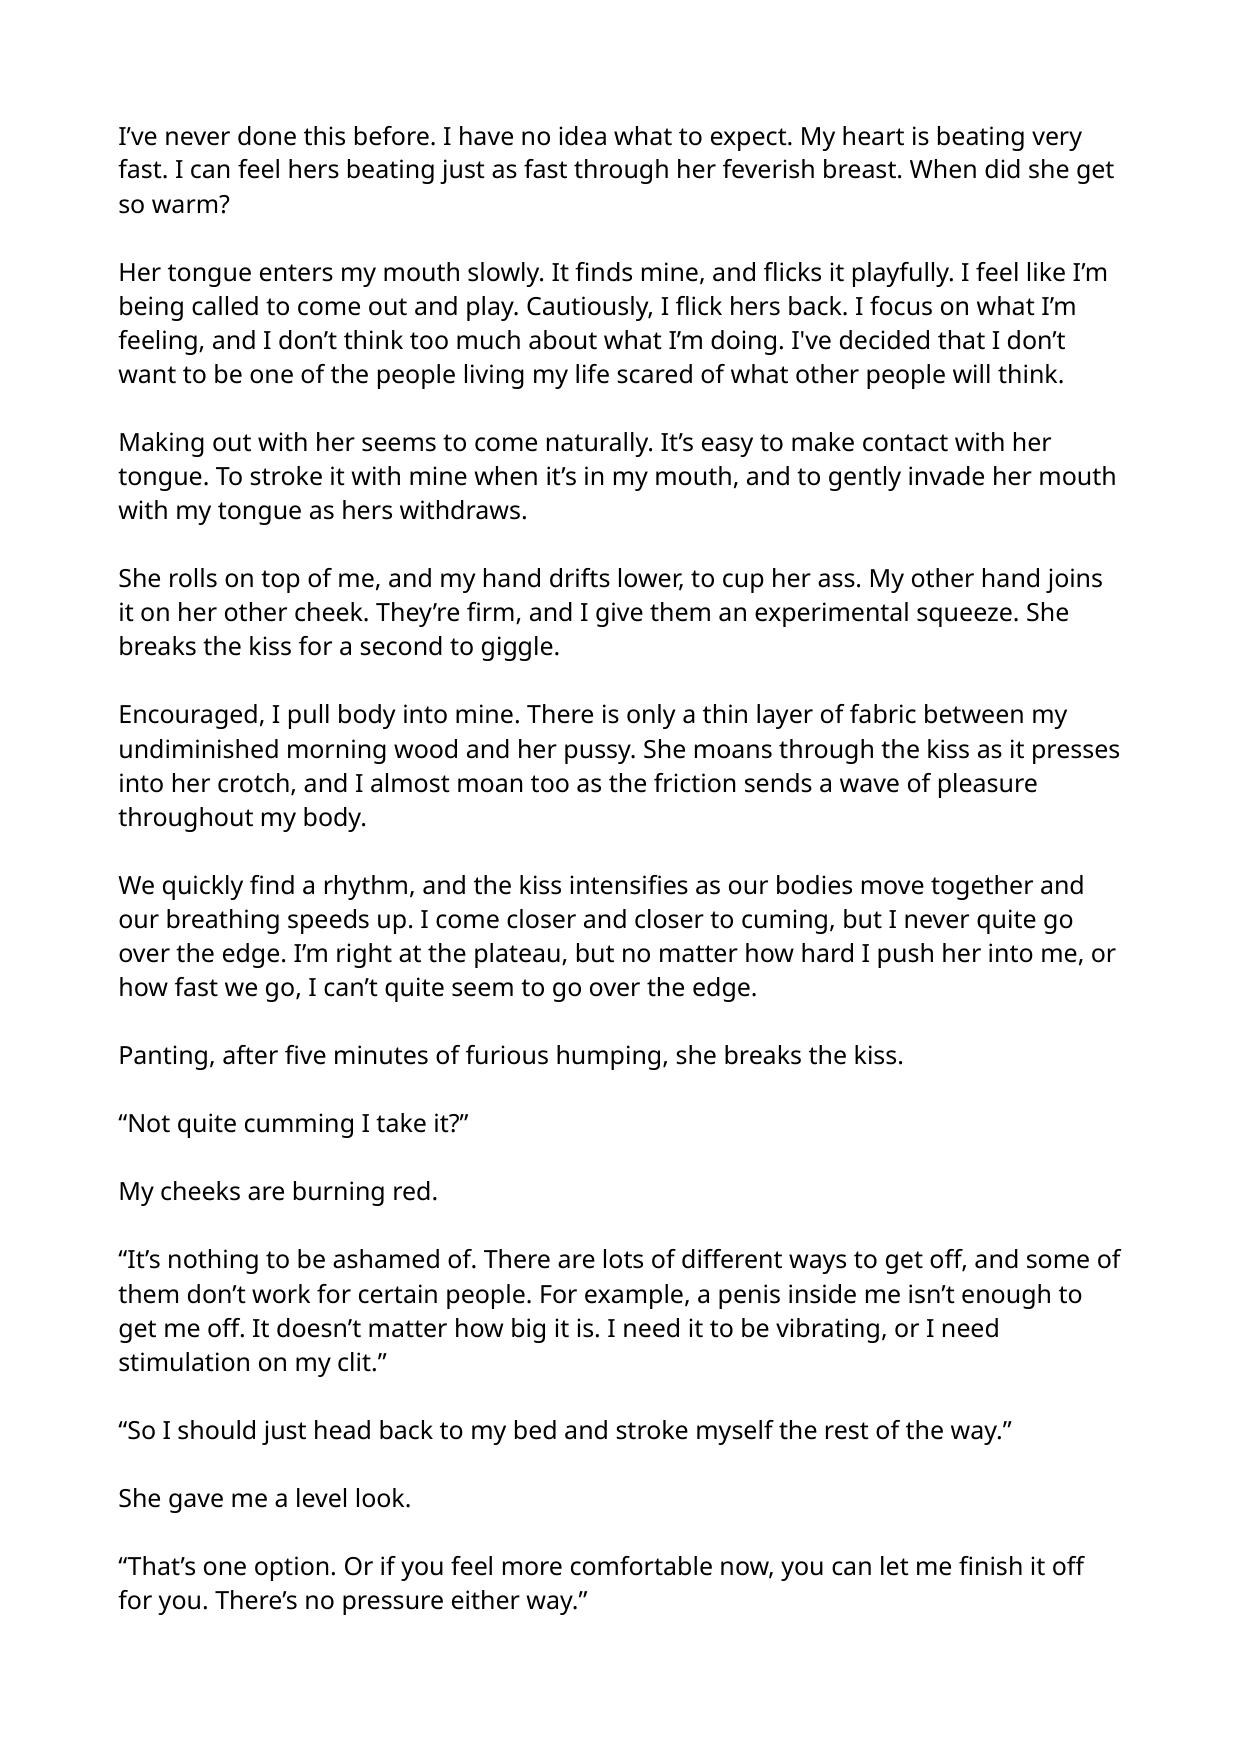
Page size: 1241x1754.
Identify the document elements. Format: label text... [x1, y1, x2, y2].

text Panting, after five minutes of furious humping, she breaks the kiss. [118, 1038, 1122, 1072]
text We quickly find a rhythm, and the kiss intensifies as our bodies move together and our breathing speeds up. I come closer and closer to cuming, but I never quite go over the edge. I’m right at the plateau, but no matter how hard I push her into me, or how fast we go, I can’t quite seem to go over the edge. [118, 867, 1122, 1004]
text Making out with her seems to come naturally. It’s easy to make contact with her tongue. To stroke it with mine when it’s in my mouth, and to gently invade her mouth with my tongue as hers withdraws. [118, 425, 1122, 527]
text “So I should just head back to my bed and stroke myself the rest of the way.” [118, 1412, 1122, 1447]
text Her tongue enters my mouth slowly. It finds mine, and flicks it playfully. I feel like I’m being called to come out and play. Cautiously, I flick hers back. I focus on what I’m feeling, and I don’t think too much about what I’m doing. I've decided that I don’t want to be one of the people living my life scared of what other people will think. [118, 254, 1122, 391]
text She rolls on top of me, and my hand drifts lower, to cup her ass. My other hand joins it on her other cheek. They’re firm, and I give them an experimental squeeze. She breaks the kiss for a second to giggle. [118, 561, 1122, 663]
text She gave me a level look. [118, 1481, 1122, 1515]
text “That’s one option. Or if you feel more comfortable now, you can let me finish it off for you. There’s no pressure either way.” [118, 1549, 1122, 1617]
text “It’s nothing to be ashamed of. There are lots of different ways to get off, and some of them don’t work for certain people. For example, a penis inside me isn’t enough to get me off. It doesn’t matter how big it is. I need it to be vibrating, or I need stimulation on my clit.” [118, 1242, 1122, 1378]
text “Not quite cumming I take it?” [118, 1106, 1122, 1140]
text I’ve never done this before. I have no idea what to expect. My heart is beating very fast. I can feel hers beating just as fast through her feverish breast. When did she get so warm? [118, 118, 1122, 220]
text My cheeks are burning red. [118, 1174, 1122, 1208]
text Encouraged, I pull body into mine. There is only a thin layer of fabric between my undiminished morning wood and her pussy. She moans through the kiss as it presses into her crotch, and I almost moan too as the friction sends a wave of pleasure throughout my body. [118, 697, 1122, 833]
